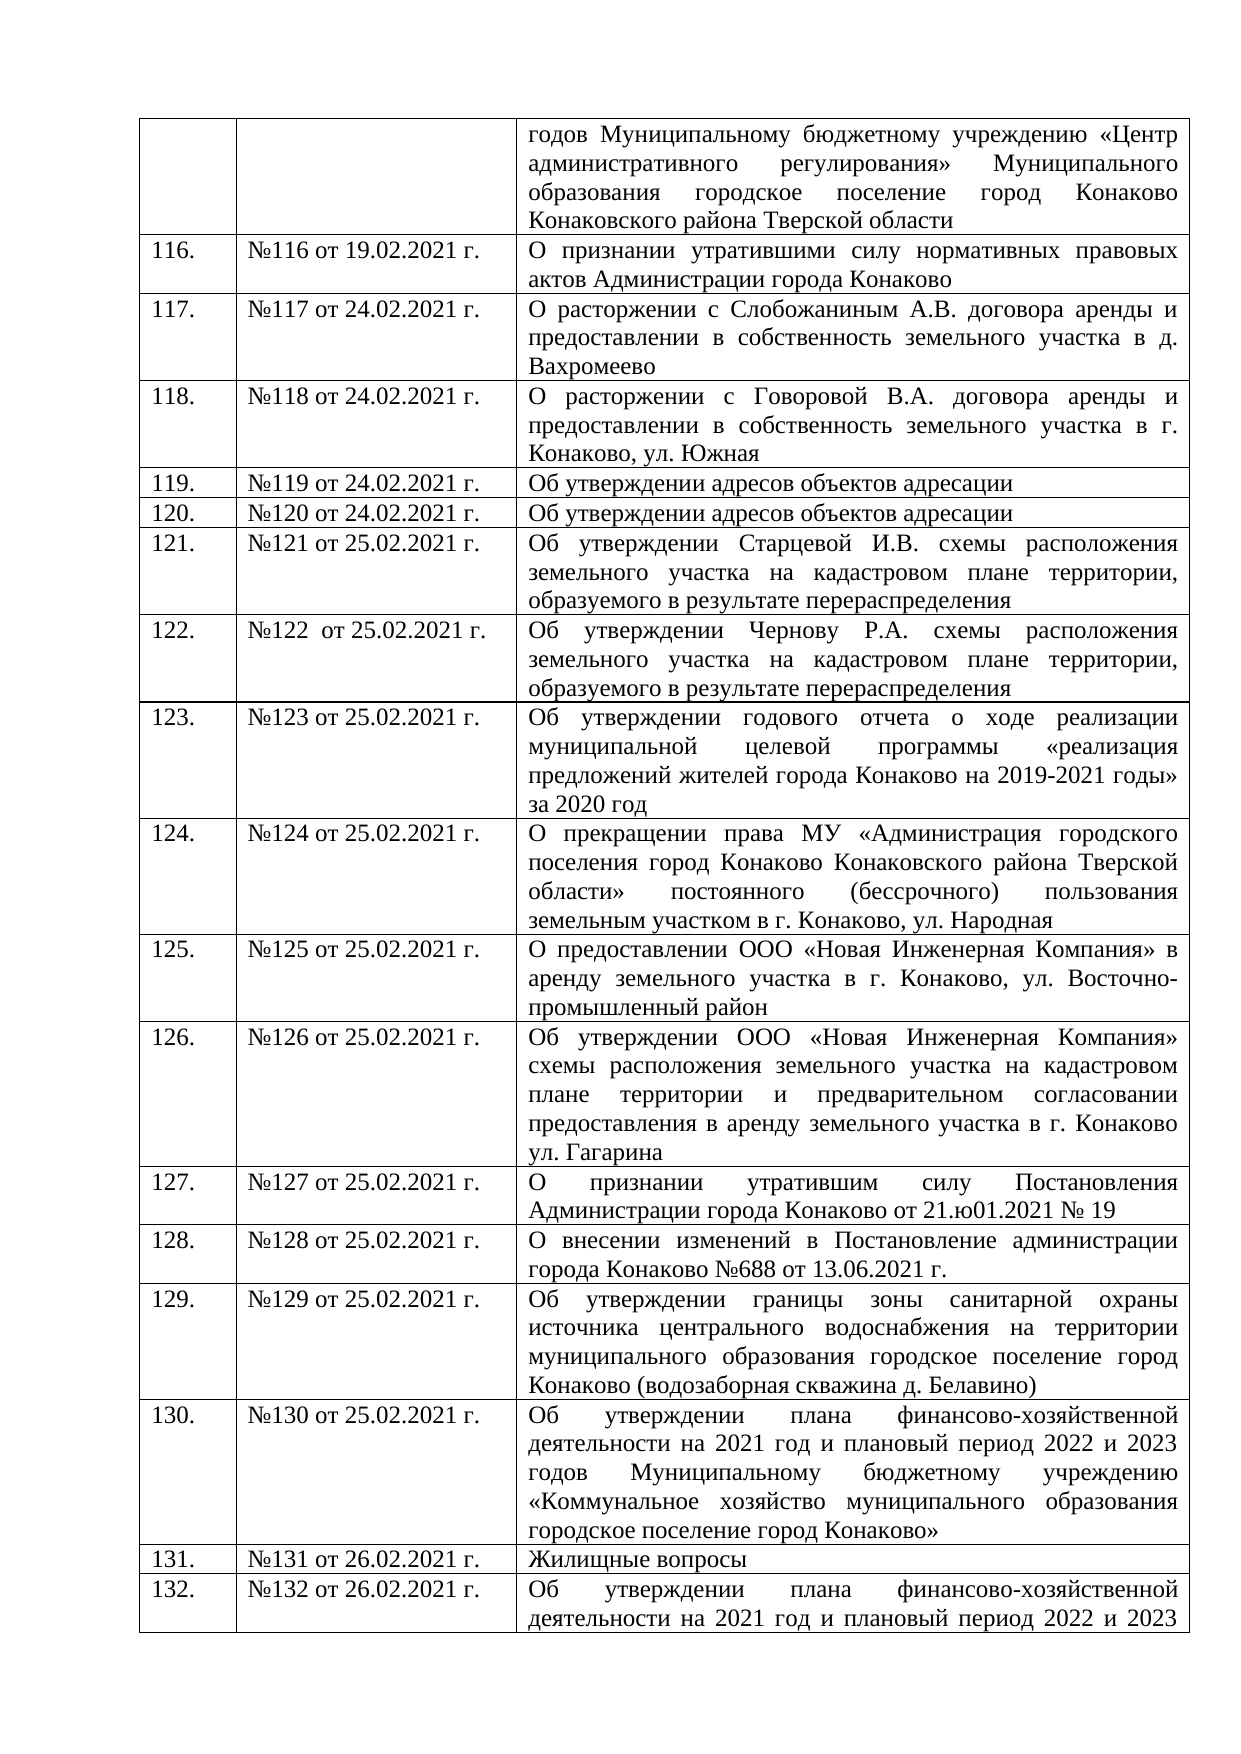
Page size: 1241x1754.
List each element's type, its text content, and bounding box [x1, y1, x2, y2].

table_cell Жилищные вопросы [517, 1545, 1189, 1573]
table_cell [140, 381, 236, 467]
table_cell №127 от 25.02.2021 г. [237, 1167, 516, 1224]
table_cell №126 от 25.02.2021 г. [237, 1022, 516, 1166]
table_cell Об утверждении ООО «Новая Инженерная Компания» схемы расположения земельного участка на кадастровом плане территории и предварительном согласовании предоставления в аренду земельного участка в г. Конаково ул. Гагарина [517, 1022, 1189, 1166]
table_cell [140, 1225, 236, 1283]
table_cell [237, 1574, 516, 1632]
table_cell [140, 498, 236, 527]
table_cell №120 от 24.02.2021 г. [237, 498, 516, 527]
table_cell Об утверждении годового отчета о ходе реализации муниципальной целевой программы «реализация предложений жителей города Конаково на 2019-2021 годы» за 2020 год [517, 703, 1189, 817]
table_cell [140, 615, 236, 701]
table_cell [140, 294, 236, 380]
table_cell №117 от 24.02.2021 г. [237, 294, 516, 380]
table_cell Об утверждении плана финансово-хозяйственной деятельности на 2021 год и плановый период 2022 и 2023 годов Муниципальному бюджетному учреждению «Коммунальное хозяйство муниципального образования городское поселение город Конаково» [517, 1400, 1189, 1543]
table_cell [140, 468, 236, 497]
table_cell Об утверждении адресов объектов адресации [517, 498, 1189, 527]
table_cell №119 от 24.02.2021 г. [237, 468, 516, 497]
table_cell №128 от 25.02.2021 г. [237, 1225, 516, 1283]
table_cell О прекращении права МУ «Администрация городского поселения город Конаково Конаковского района Тверской области» постоянного (бессрочного) пользования земельным участком в г. Конаково, ул. Народная [517, 819, 1189, 933]
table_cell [517, 119, 1189, 234]
table_cell О признании утратившими силу нормативных правовых актов Администрации города Конаково [517, 235, 1189, 293]
table_cell №129 от 25.02.2021 г. [237, 1284, 516, 1399]
table_cell [140, 703, 236, 817]
table_cell №130 от 25.02.2021 г. [237, 1400, 516, 1543]
table_cell О предоставлении ООО «Новая Инженерная Компания» в аренду земельного участка в г. Конаково, ул. Восточно-промышленный район [517, 935, 1189, 1021]
table_cell №125 от 25.02.2021 г. [237, 935, 516, 1021]
table_cell Об утверждении адресов объектов адресации [517, 468, 1189, 497]
table_cell Об утверждении границы зоны санитарной охраны источника центрального водоснабжения на территории муниципального образования городское поселение город Конаково (водозаборная скважина д. Белавино) [517, 1284, 1189, 1399]
table_cell [140, 1022, 236, 1166]
table_cell [140, 1284, 236, 1399]
table_cell [140, 528, 236, 614]
table_cell №116 от 19.02.2021 г. [237, 235, 516, 293]
table_cell Об утверждении Чернову Р.А. схемы расположения земельного участка на кадастровом плане территории, образуемого в результате перераспределения [517, 615, 1189, 701]
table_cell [517, 1574, 1189, 1632]
table_cell №122 от 25.02.2021 г. [237, 615, 516, 701]
table_cell [140, 935, 236, 1021]
table_cell [140, 1574, 236, 1632]
table_cell №121 от 25.02.2021 г. [237, 528, 516, 614]
table_cell Об утверждении Старцевой И.В. схемы расположения земельного участка на кадастровом плане территории, образуемого в результате перераспределения [517, 528, 1189, 614]
table_cell О расторжении с Говоровой В.А. договора аренды и предоставлении в собственность земельного участка в г. Конаково, ул. Южная [517, 381, 1189, 467]
table_cell [140, 1545, 236, 1573]
table_cell №131 от 26.02.2021 г. [237, 1545, 516, 1573]
table_cell №124 от 25.02.2021 г. [237, 819, 516, 933]
table_cell [140, 1400, 236, 1543]
table_cell [140, 235, 236, 293]
table_cell [140, 1167, 236, 1224]
table_cell №123 от 25.02.2021 г. [237, 703, 516, 817]
table_cell О признании утратившим силу Постановления Администрации города Конаково от 21.ю01.2021 № 19 [517, 1167, 1189, 1224]
table_cell №118 от 24.02.2021 г. [237, 381, 516, 467]
table_cell [140, 119, 236, 234]
table_cell О внесении изменений в Постановление администрации города Конаково №688 от 13.06.2021 г. [517, 1225, 1189, 1283]
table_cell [237, 119, 516, 234]
table_cell [140, 819, 236, 933]
table_cell О расторжении с Слобожаниным А.В. договора аренды и предоставлении в собственность земельного участка в д. Вахромеево [517, 294, 1189, 380]
